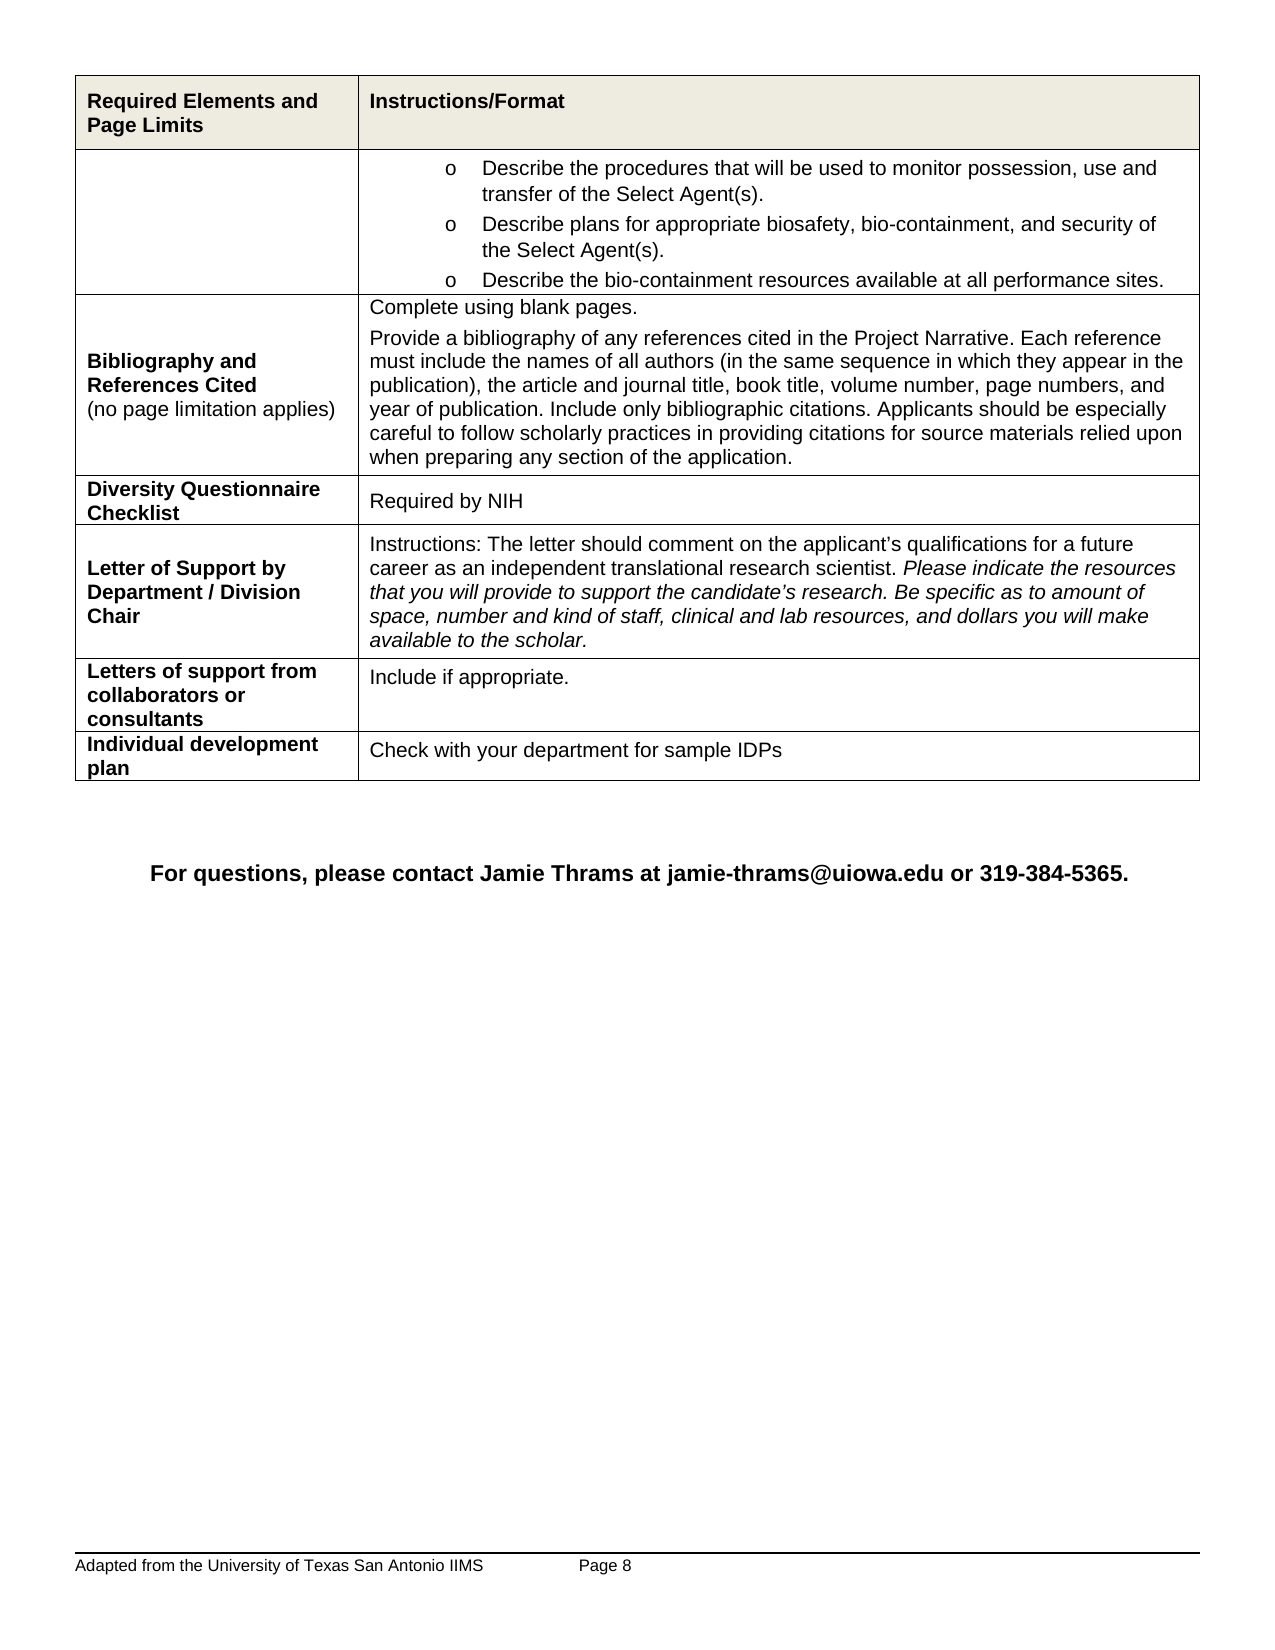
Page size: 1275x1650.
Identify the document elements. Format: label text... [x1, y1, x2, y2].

table_cell Individual development plan [76, 732, 358, 779]
text For questions, please contact Jamie Thrams at jamie-thrams@uiowa.edu or 319-384-5365. [150, 860, 1200, 886]
table_cell Required by NIH [359, 476, 1199, 524]
table_cell Diversity Questionnaire Checklist [76, 476, 358, 524]
table_cell Check with your department for sample IDPs [359, 732, 1199, 779]
table_header Required Elements and Page Limits [76, 76, 358, 149]
table_cell Include if appropriate. [359, 659, 1199, 731]
table_cell Bibliography and References Cited (no page limitation applies) [76, 295, 358, 475]
table_header Instructions/Format [359, 76, 1199, 149]
table_cell Instructions: The letter should comment on the applicant’s qualifications for a future career as an independent translational research scientist. Please indicate the resources that you will provide to support the candidate’s research. Be specific as to amount of space, number and kind of staff, clinical and lab resources, and dollars you will make available to the scholar. [359, 525, 1199, 658]
table_cell Letter of Support by Department / Division Chair [76, 525, 358, 658]
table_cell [76, 150, 358, 294]
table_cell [359, 150, 1199, 294]
table_cell Complete using blank pages. Provide a bibliography of any references cited in the Project Narrative. Each reference must include the names of all authors (in the same sequence in which they appear in the publication), the article and journal title, book title, volume number, page numbers, and year of publication. Include only bibliographic citations. Applicants should be especially careful to follow scholarly practices in providing citations for source materials relied upon when preparing any section of the application. [359, 295, 1199, 475]
table_cell Letters of support from collaborators or consultants [76, 659, 358, 731]
